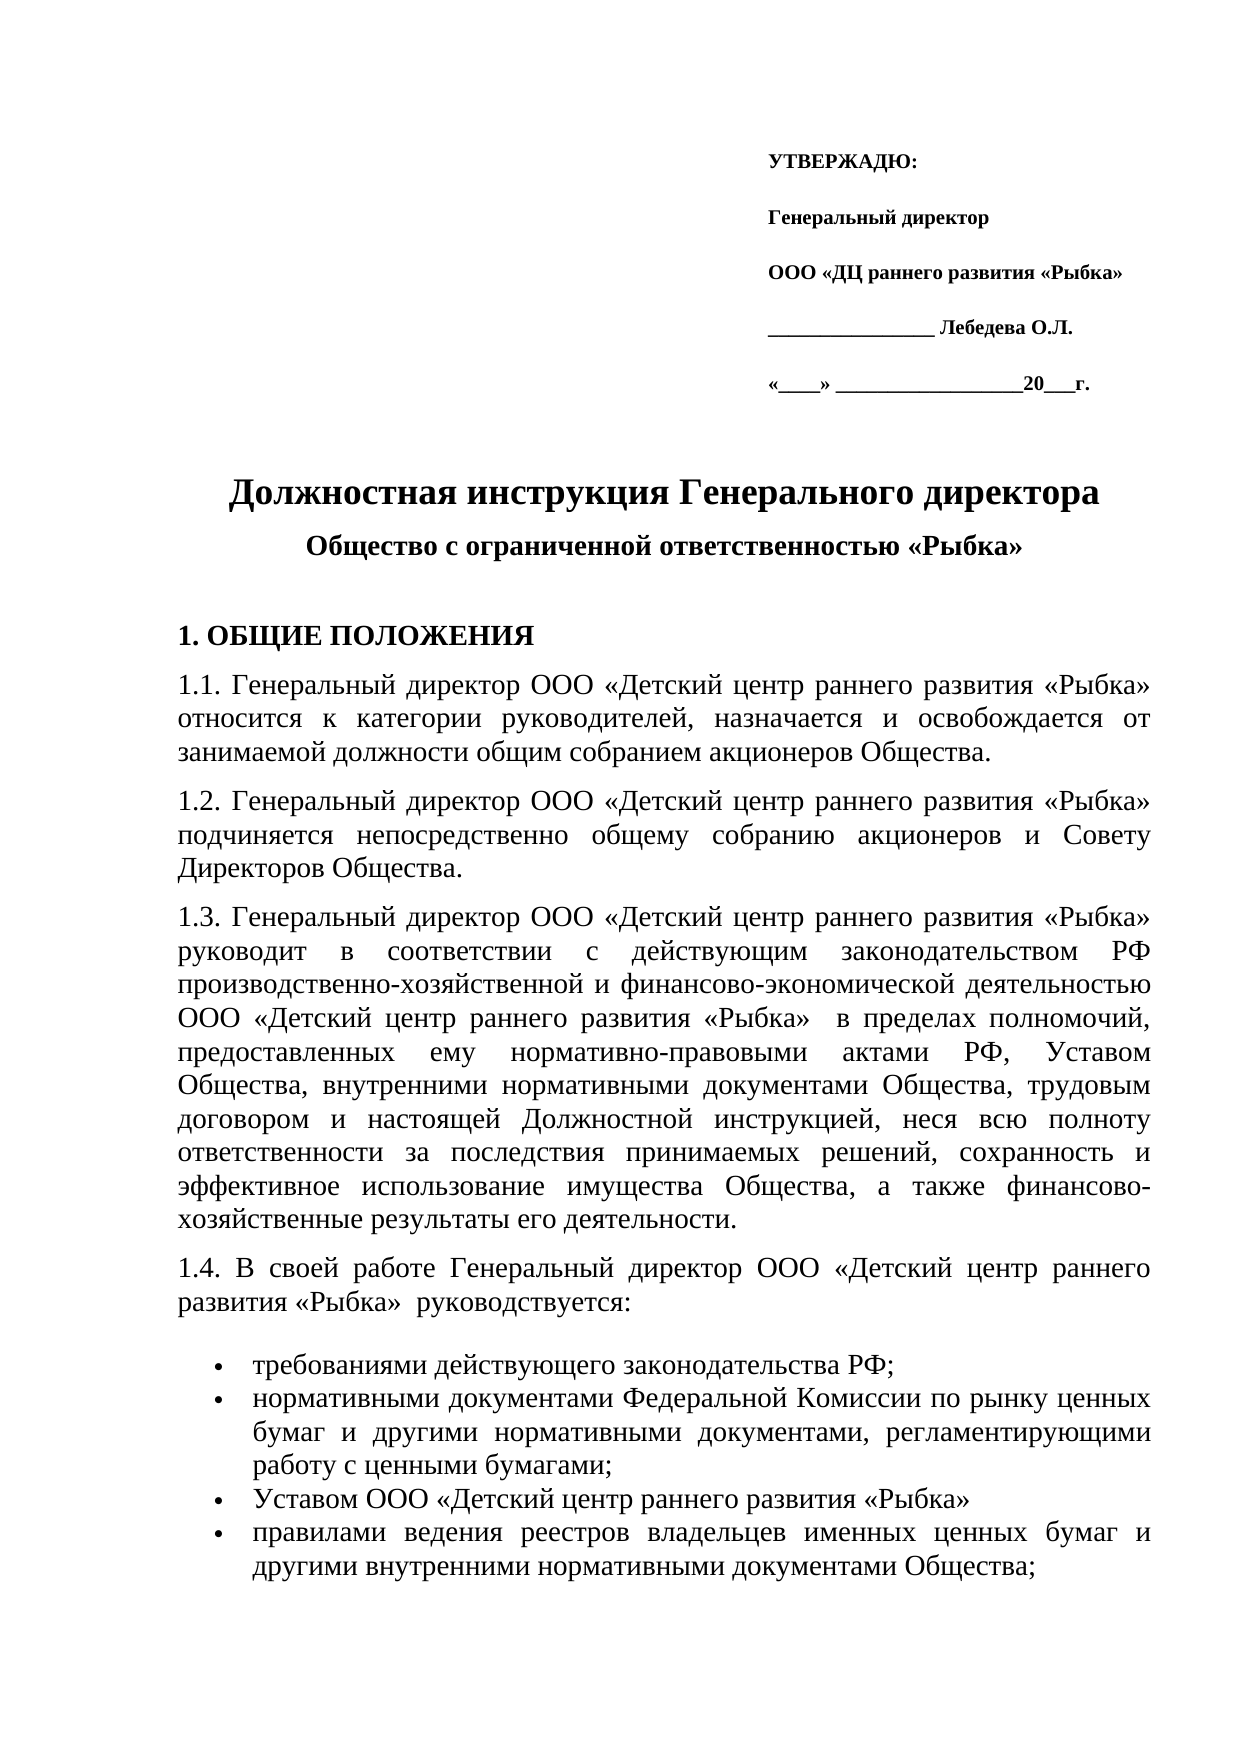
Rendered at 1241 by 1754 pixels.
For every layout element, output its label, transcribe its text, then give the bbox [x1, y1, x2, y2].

text 1.4. В своей работе Генеральный директор ООО «Детский центр раннего развития «Рыбка» руководствуется: [177, 1251, 1152, 1318]
text УТВЕРЖАДЮ: [768, 149, 1152, 173]
text ________________ Лебедева О.Л. [768, 315, 1152, 339]
text Общество с ограниченной ответственностью «Рыбка» [177, 528, 1152, 561]
text 1.2. Генеральный директор ООО «Детский центр раннего развития «Рыбка» подчиняется непосредственно общему собранию акционеров и Совету Директоров Общества. [177, 783, 1152, 884]
text 1.3. Генеральный директор ООО «Детский центр раннего развития «Рыбка» руководит в соответствии с действующим законодательством РФ производственно-хозяйственной и финансово-экономической деятельностью ООО «Детский центр раннего развития «Рыбка» в пределах полномочий, предоставленных ему нормативно-правовыми актами РФ, Уставом Общества, внутренними нормативными документами Общества, трудовым договором и настоящей Должностной инструкцией, неся всю полноту ответственности за последствия принимаемых решений, сохранность и эффективное использование имущества Общества, а также финансово-хозяйственные результаты его деятельности. [177, 899, 1152, 1235]
text 1. ОБЩИЕ ПОЛОЖЕНИЯ [177, 618, 1152, 651]
text ООО «ДЦ раннего развития «Рыбка» [768, 260, 1152, 284]
list требованиями действующего законодательства РФ; [215, 1347, 1152, 1380]
list нормативными документами Федеральной Комиссии по рынку ценных бумаг и другими нормативными документами, регламентирующими работу с ценными бумагами; [215, 1380, 1152, 1481]
text Генеральный директор [768, 205, 1152, 229]
text Должностная инструкция Генерального директора [177, 469, 1152, 512]
list Уставом ООО «Детский центр раннего развития «Рыбка» [215, 1481, 1152, 1514]
text «____» __________________20___г. [768, 371, 1152, 395]
text 1.1. Генеральный директор ООО «Детский центр раннего развития «Рыбка» относится к категории руководителей, назначается и освобождается от занимаемой должности общим собранием акционеров Общества. [177, 667, 1152, 768]
list правилами ведения реестров владельцев именных ценных бумаг и другими внутренними нормативными документами Общества; [215, 1514, 1152, 1582]
